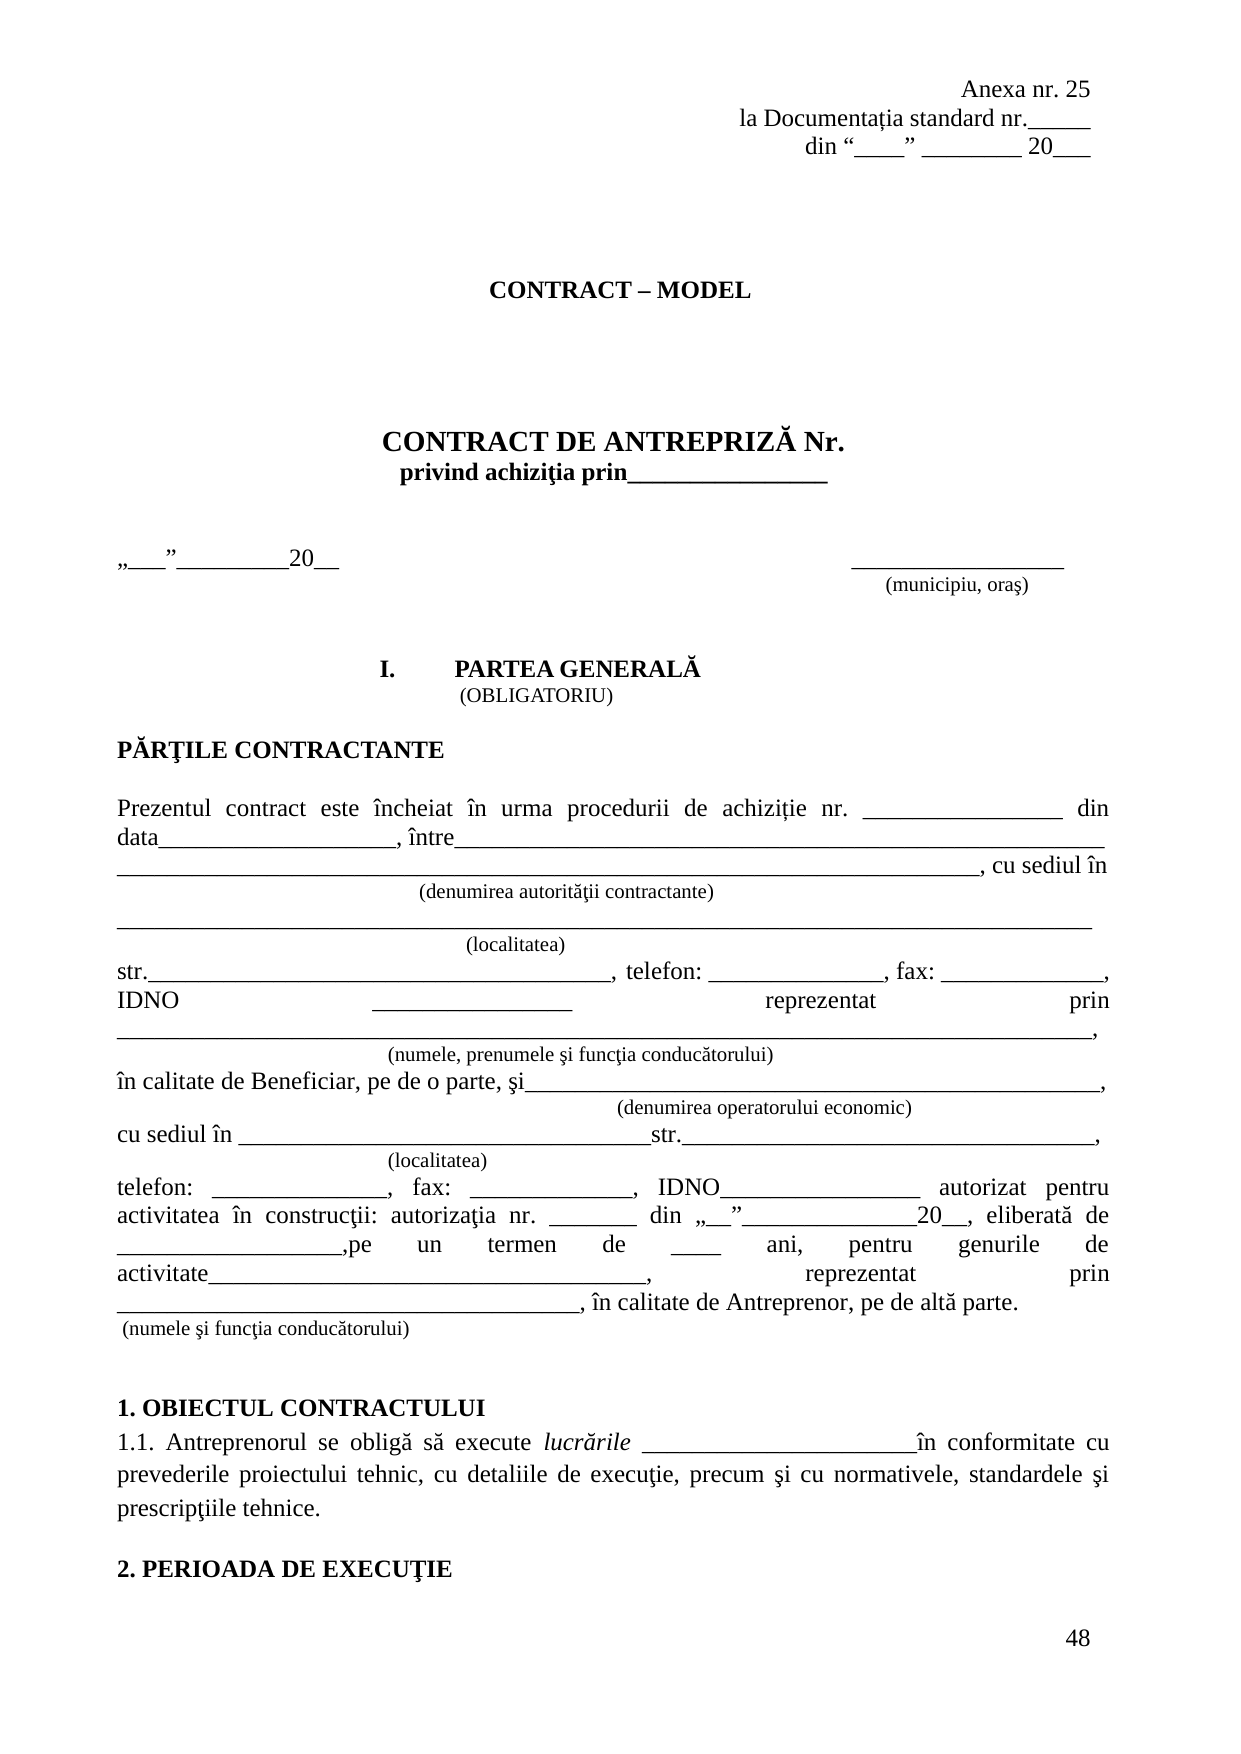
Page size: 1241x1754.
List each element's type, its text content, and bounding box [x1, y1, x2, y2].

text din “____” ________ 20___ [150, 131, 1090, 160]
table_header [106, 361, 1121, 1587]
text CONTRACT – MODEL [150, 275, 1090, 304]
text Anexa nr. 25 [150, 74, 1090, 103]
text la Documentația standard nr._____ [150, 103, 1090, 131]
